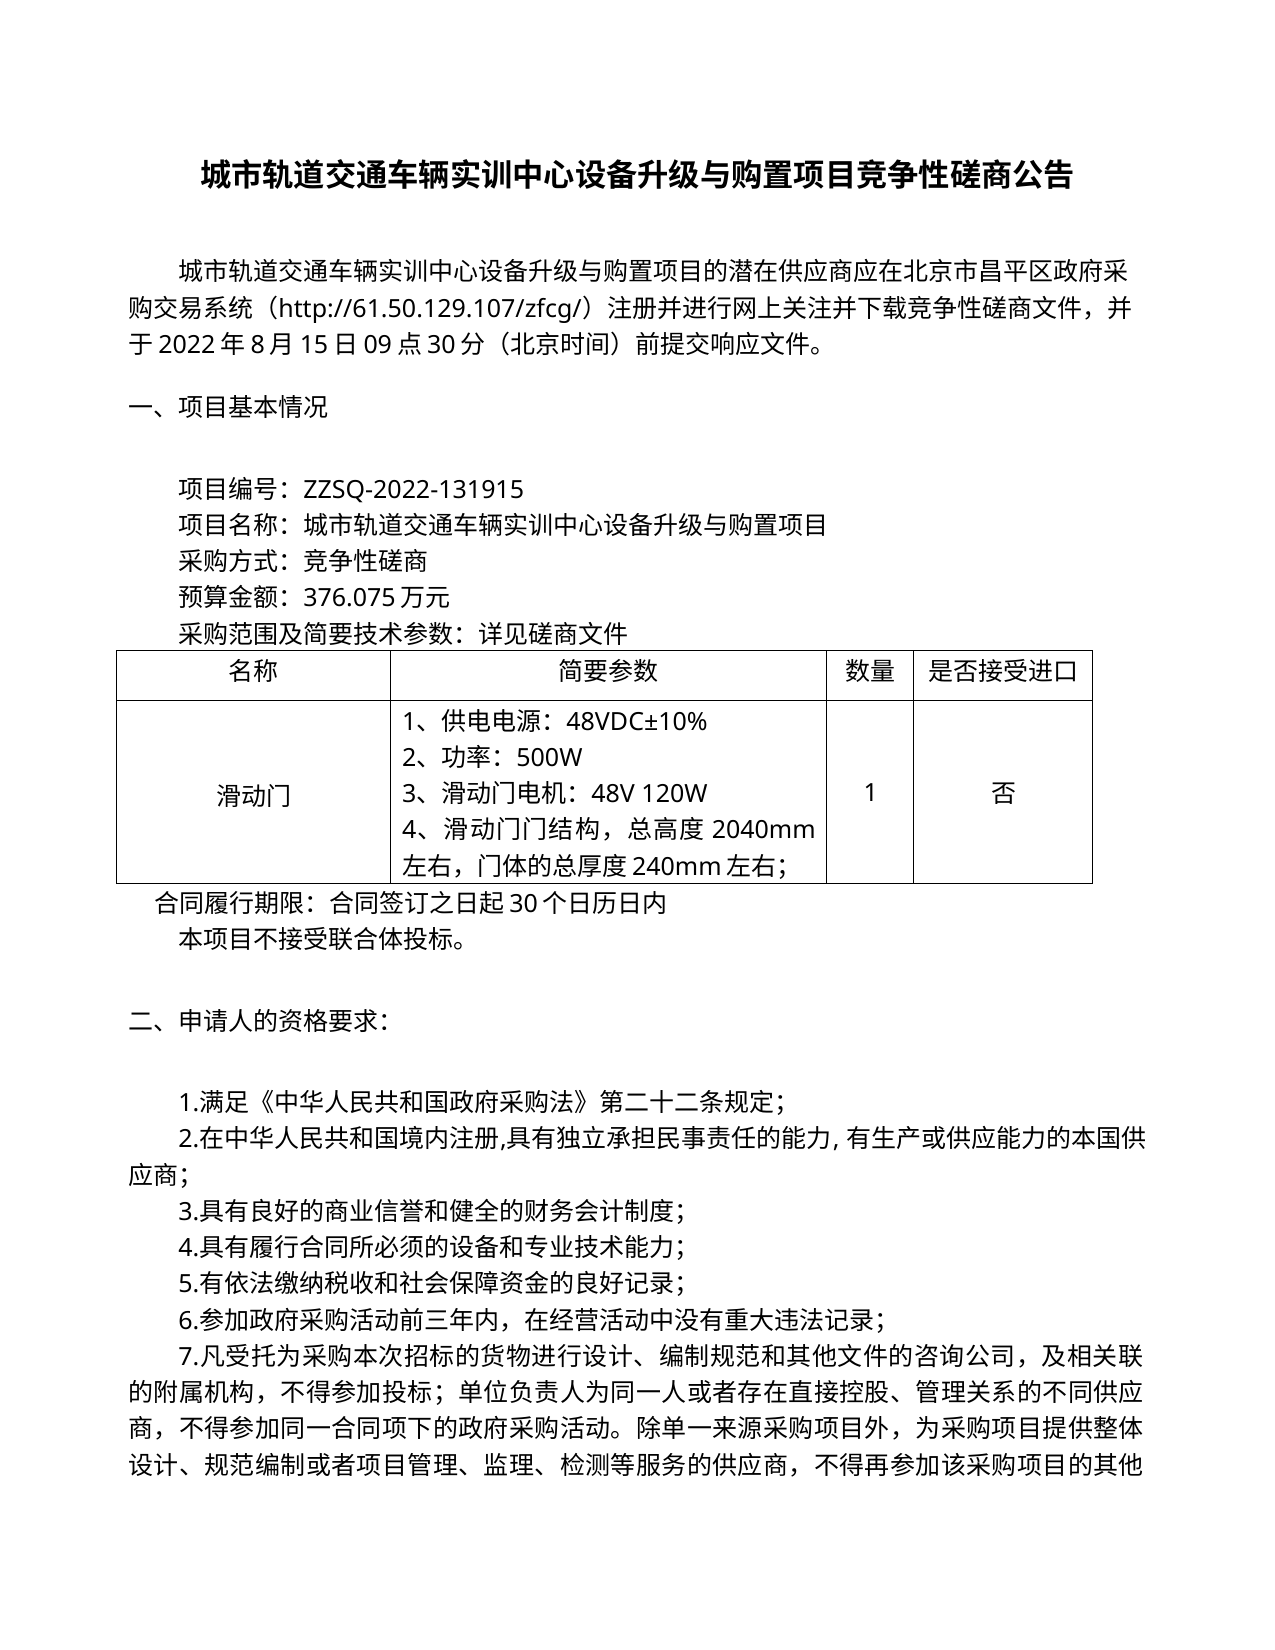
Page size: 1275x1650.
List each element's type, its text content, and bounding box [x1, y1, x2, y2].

table_cell 1、供电电源：48VDC±10% 2、功率：500W 3、滑动门电机：48V 120W 4、滑动门门结构，总高度2040mm左右，门体的总厚度240mm左右； [391, 701, 826, 882]
text 采购方式：竞争性磋商 [128, 542, 1147, 578]
table_header 简要参数 [391, 651, 826, 700]
table_header 是否接受进口 [914, 651, 1092, 700]
subtitle 城市轨道交通车辆实训中心设备升级与购置项目竞争性磋商公告 [128, 150, 1147, 195]
text 3.具有良好的商业信誉和健全的财务会计制度； [128, 1191, 1147, 1228]
text 2.在中华人民共和国境内注册,具有独立承担民事责任的能力, 有生产或供应能力的本国供应商； [128, 1119, 1147, 1191]
table_header 数量 [827, 651, 913, 700]
text 本项目不接受联合体投标。 [128, 920, 1147, 956]
text 项目编号：ZZSQ-2022-131915 [128, 469, 1147, 505]
text 5.有依法缴纳税收和社会保障资金的良好记录； [128, 1264, 1147, 1300]
subtitle 一、项目基本情况 [128, 388, 1147, 424]
text 6.参加政府采购活动前三年内，在经营活动中没有重大违法记录； [128, 1300, 1147, 1336]
text 1.满足《中华人民共和国政府采购法》第二十二条规定； [128, 1083, 1147, 1119]
table_cell 否 [914, 701, 1092, 882]
table_header 名称 [117, 651, 390, 700]
text 合同履行期限：合同签订之日起30个日历日内 [128, 883, 1147, 920]
text 采购范围及简要技术参数：详见磋商文件 [128, 614, 1147, 650]
table_cell 1 [827, 701, 913, 882]
text 项目名称：城市轨道交通车辆实训中心设备升级与购置项目 [128, 505, 1147, 542]
text 预算金额：376.075万元 [128, 578, 1147, 614]
text 城市轨道交通车辆实训中心设备升级与购置项目的潜在供应商应在北京市昌平区政府采购交易系统（http://61.50.129.107/zfcg/）注册并进行网上关注并下载竞争性磋商文件，并于2022年8月15日09点30分（北京时间）前提交响应文件。 [128, 252, 1147, 361]
table_cell 滑动门 [117, 701, 390, 882]
subtitle 二、申请人的资格要求： [128, 1001, 1147, 1037]
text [128, 1336, 1147, 1481]
text 4.具有履行合同所必须的设备和专业技术能力； [128, 1228, 1147, 1264]
